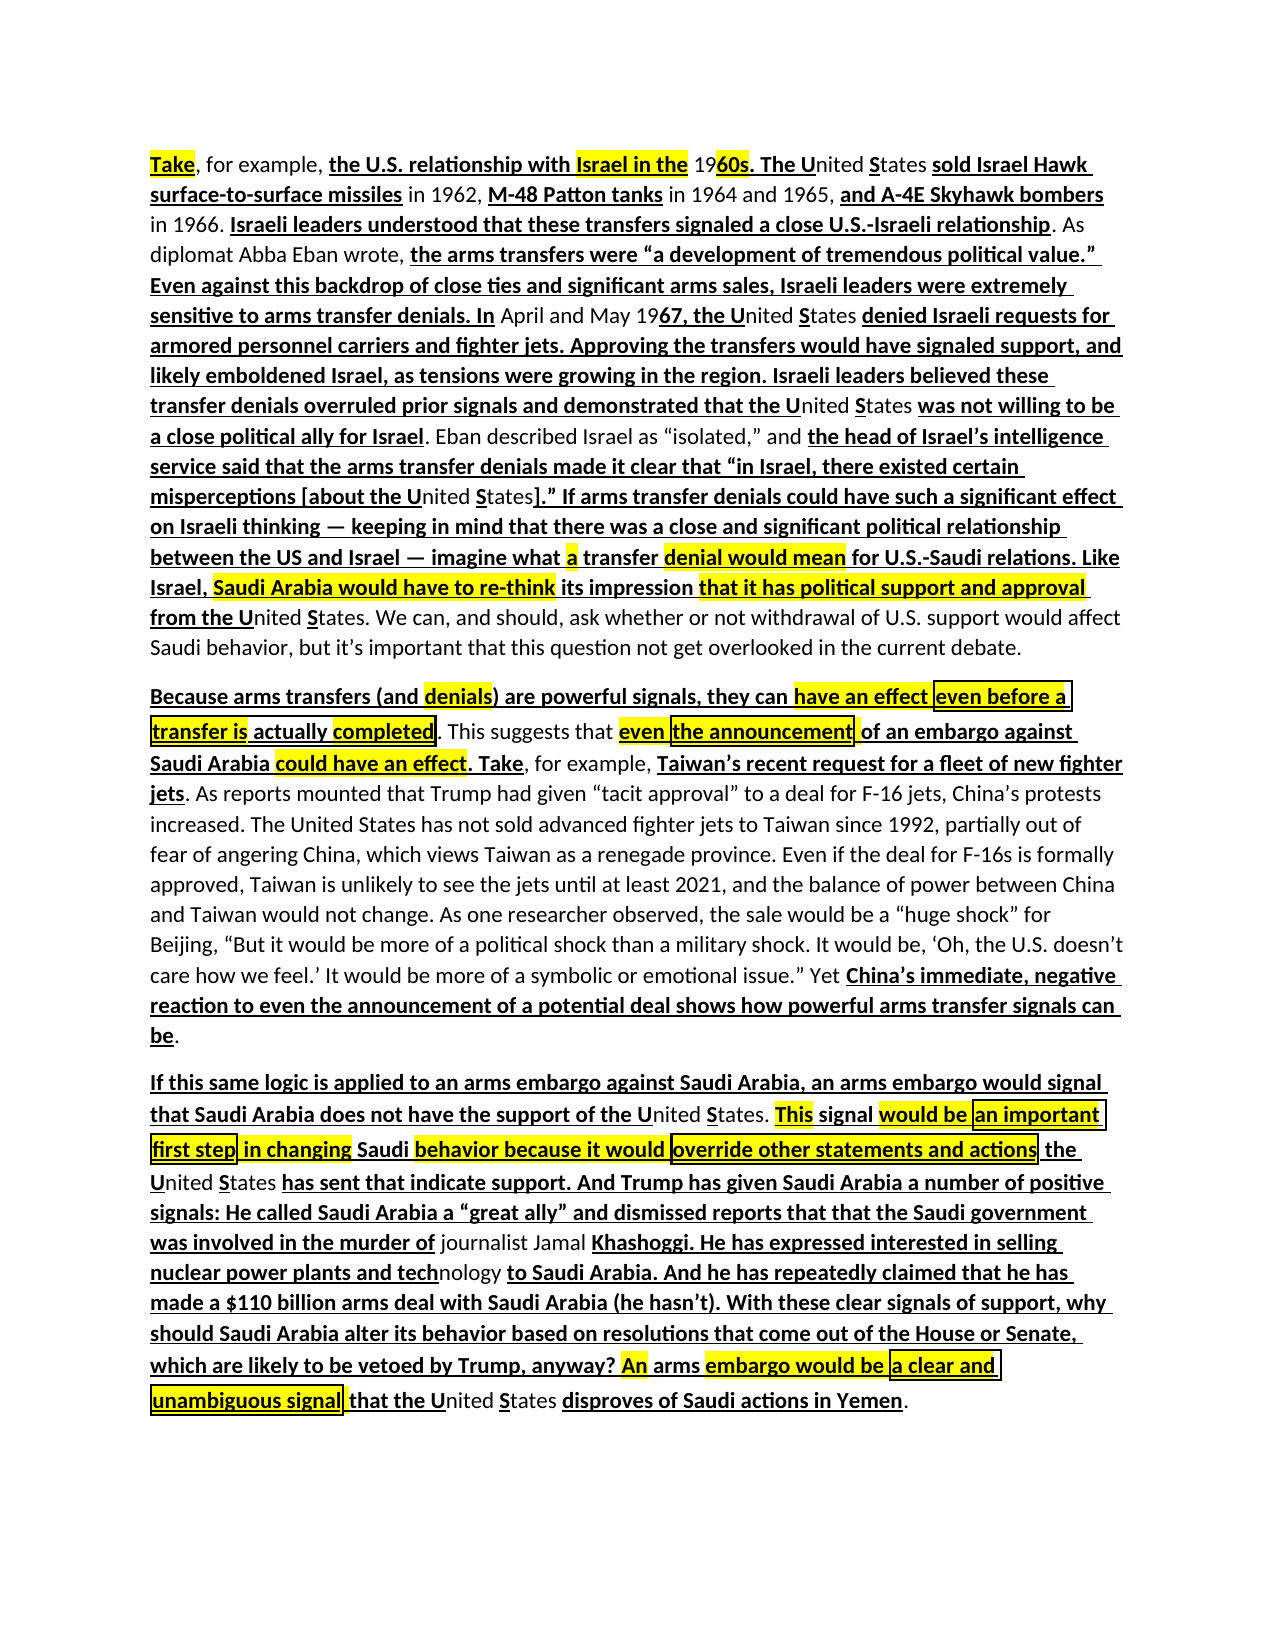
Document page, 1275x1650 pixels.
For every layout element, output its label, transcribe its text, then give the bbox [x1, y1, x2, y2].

text Take, for example, the U.S. relationship with Israel in the 1960s. The United States sold Israel Hawk surface-to-surface missiles in 1962, M-48 Patton tanks in 1964 and 1965, and A-4E Skyhawk bombers in 1966. Israeli leaders understood that these transfers signaled a close U.S.-Israeli relationship. As diplomat Abba Eban wrote, the arms transfers were “a development of tremendous political value.” Even against this backdrop of close ties and significant arms sales, Israeli leaders were extremely sensitive to arms transfer denials. In April and May 1967, the United States denied Israeli requests for armored personnel carriers and fighter jets. Approving the transfers would have signaled support, and likely emboldened Israel, as tensions were growing in the region. Israeli leaders believed these transfer denials overruled prior signals and demonstrated that the United States was not willing to be a close political ally for Israel. Eban described Israel as “isolated,” and the head of Israel’s intelligence service said that the arms transfer denials made it clear that “in Israel, there existed certain misperceptions [about the United States].” If arms transfer denials could have such a significant effect on Israeli thinking — keeping in mind that there was a close and significant political relationship between the US and Israel — imagine what a transfer denial would mean for U.S.-Saudi relations. Like Israel, Saudi Arabia would have to re-think its impression that it has political support and approval from the United States. We can, and should, ask whether or not withdrawal of U.S. support would affect Saudi behavior, but it’s important that this question not get overlooked in the current debate. [150, 150, 1125, 661]
text If this same logic is applied to an arms embargo against Saudi Arabia, an arms embargo would signal that Saudi Arabia does not have the support of the United States. This signal would be an important first step in changing Saudi behavior because it would override other statements and actions the United States has sent that indicate support. And Trump has given Saudi Arabia a number of positive signals: He called Saudi Arabia a “great ally” and dismissed reports that that the Saudi government was involved in the murder of journalist Jamal Khashoggi. He has expressed interested in selling nuclear power plants and technology to Saudi Arabia. And he has repeatedly claimed that he has made a $110 billion arms deal with Saudi Arabia (he hasn’t). With these clear signals of support, why should Saudi Arabia alter its behavior based on resolutions that come out of the House or Senate, which are likely to be vetoed by Trump, anyway? An arms embargo would be a clear and unambiguous signal that the United States disproves of Saudi actions in Yemen. [150, 1068, 1125, 1416]
text Because arms transfers (and denials) are powerful signals, they can have an effect even before a transfer is actually completed. This suggests that even the announcement of an embargo against Saudi Arabia could have an effect. Take, for example, Taiwan’s recent request for a fleet of new fighter jets. As reports mounted that Trump had given “tacit approval” to a deal for F-16 jets, China’s protests increased. The United States has not sold advanced fighter jets to Taiwan since 1992, partially out of fear of angering China, which views Taiwan as a renegade province. Even if the deal for F-16s is formally approved, Taiwan is unlikely to see the jets until at least 2021, and the balance of power between China and Taiwan would not change. As one researcher observed, the sale would be a “huge shock” for Beijing, “But it would be more of a political shock than a military shock. It would be, ‘Oh, the U.S. doesn’t care how we feel.’ It would be more of a symbolic or emotional issue.” Yet China’s immediate, negative reaction to even the announcement of a potential deal shows how powerful arms transfer signals can be. [150, 680, 1125, 1049]
